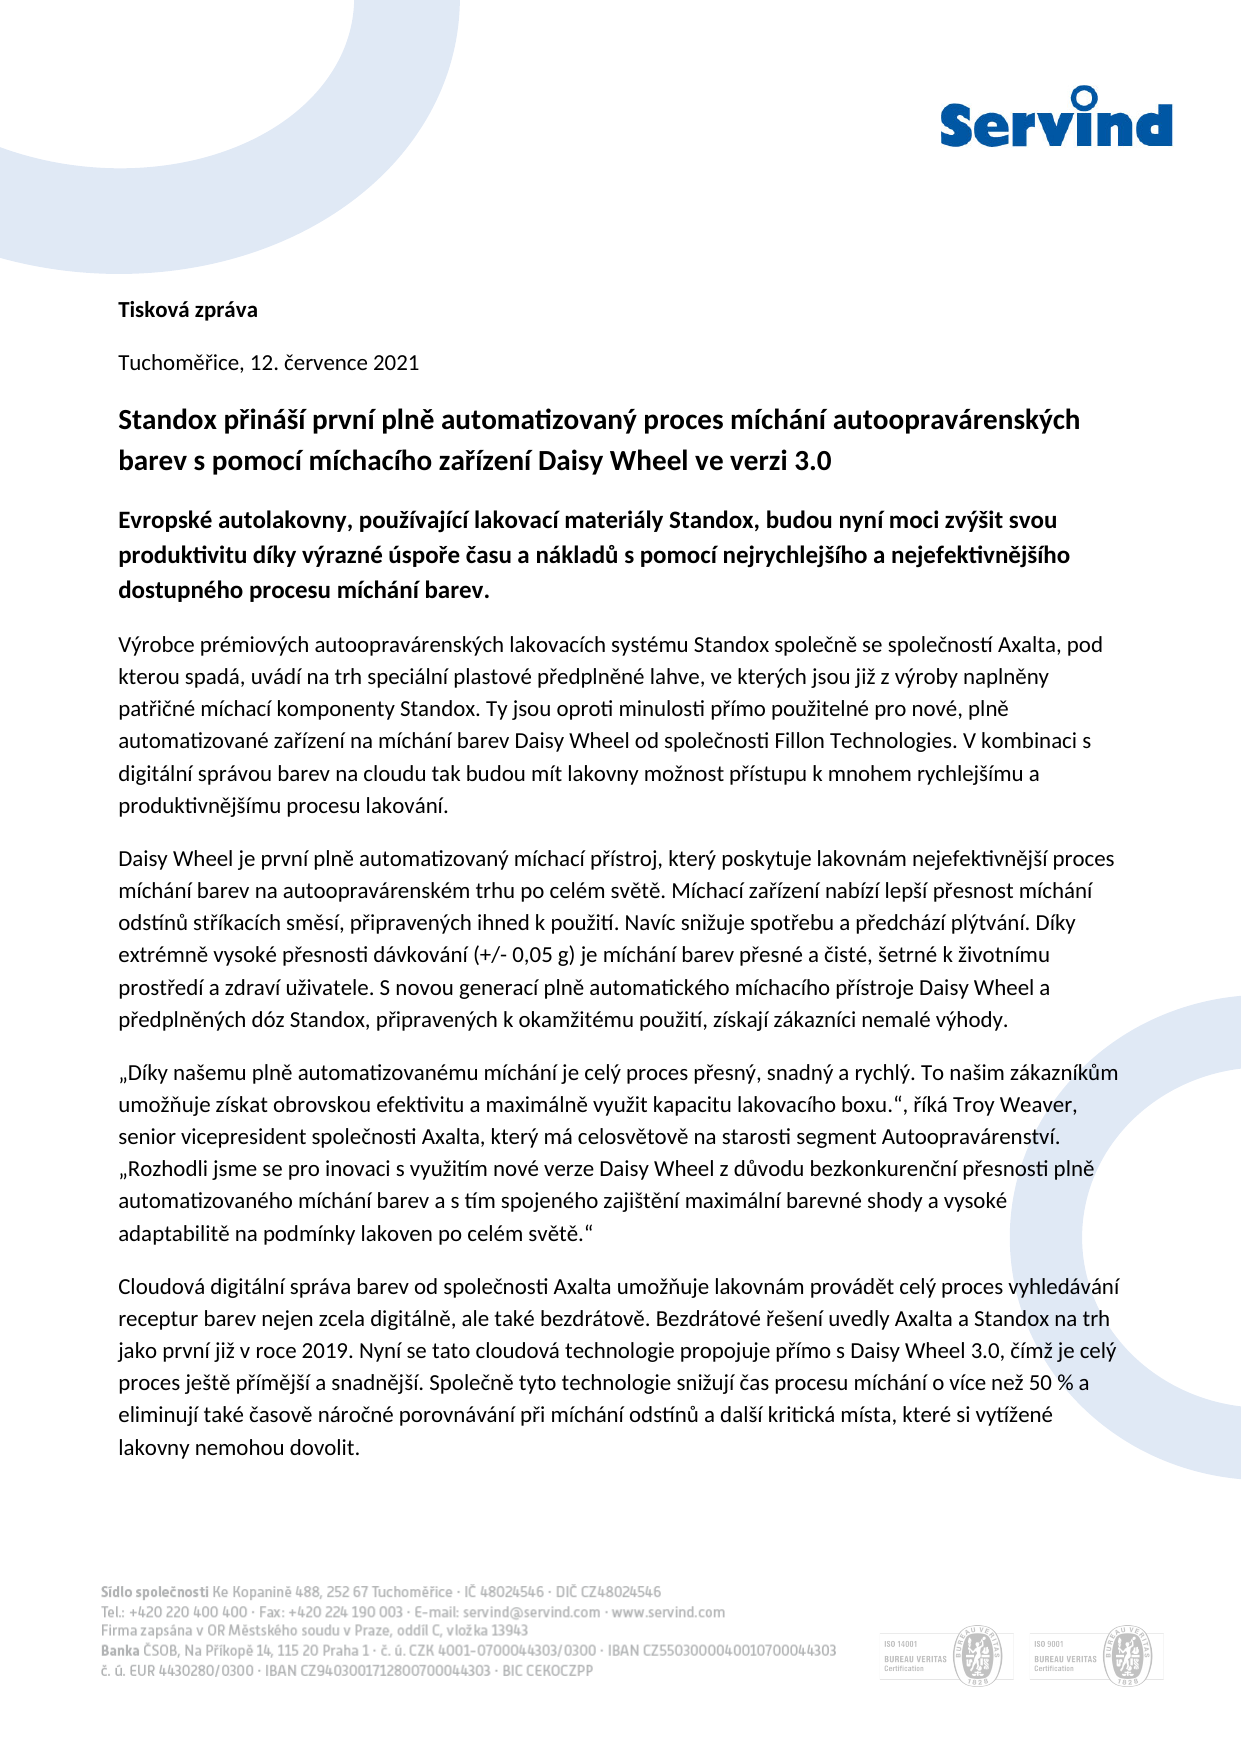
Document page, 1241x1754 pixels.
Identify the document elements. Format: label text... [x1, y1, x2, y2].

text Výrobce prémiových autoopravárenských lakovacích systému Standox společně se společností Axalta, pod kterou spadá, uvádí na trh speciální plastové předplněné lahve, ve kterých jsou již z výroby naplněny patřičné míchací komponenty Standox. Ty jsou oproti minulosti přímo použitelné pro nové, plně automatizované zařízení na míchání barev Daisy Wheel od společnosti Fillon Technologies. V kombinaci s digitální správou barev na cloudu tak budou mít lakovny možnost přístupu k mnohem rychlejšímu a produktivnějšímu procesu lakování. [118, 630, 1122, 819]
text Daisy Wheel je první plně automatizovaný míchací přístroj, který poskytuje lakovnám nejefektivnější proces míchání barev na autoopravárenském trhu po celém světě. Míchací zařízení nabízí lepší přesnost míchání odstínů stříkacích směsí, připravených ihned k použití. Navíc snižuje spotřebu a předchází plýtvání. Díky extrémně vysoké přesnosti dávkování (+/- 0,05 g) je míchání barev přesné a čisté, šetrné k životnímu prostředí a zdraví uživatele. S novou generací plně automatického míchacího přístroje Daisy Wheel a předplněných dóz Standox, připravených k okamžitému použití, získají zákazníci nemalé výhody. [118, 844, 1122, 1033]
text Standox přináší první plně automatizovaný proces míchání autoopravárenských barev s pomocí míchacího zařízení Daisy Wheel ve verzi 3.0 [118, 401, 1122, 478]
text Evropské autolakovny, používající lakovací materiály Standox, budou nyní moci zvýšit svou produktivitu díky výrazné úspoře času a nákladů s pomocí nejrychlejšího a nejefektivnějšího dostupného procesu míchání barev. [118, 504, 1122, 605]
text Tuchoměřice, 12. července 2021 [118, 348, 1122, 376]
text Cloudová digitální správa barev od společnosti Axalta umožňuje lakovnám provádět celý proces vyhledávání receptur barev nejen zcela digitálně, ale také bezdrátově. Bezdrátové řešení uvedly Axalta a Standox na trh jako první již v roce 2019. Nyní se tato cloudová technologie propojuje přímo s Daisy Wheel 3.0, čímž je celý proces ještě přímější a snadnější. Společně tyto technologie snižují čas procesu míchání o více než 50 % a eliminují také časově náročné porovnávání při míchání odstínů a další kritická místa, které si vytížené lakovny nemohou dovolit. [118, 1272, 1122, 1461]
text Tisková zpráva [118, 295, 1122, 323]
picture [97, 1579, 864, 1685]
picture [915, 59, 1196, 171]
text „Díky našemu plně automatizovanému míchání je celý proces přesný, snadný a rychlý. To našim zákazníkům umožňuje získat obrovskou efektivitu a maximálně využit kapacitu lakovacího boxu.“, říká Troy Weaver, senior vicepresident společnosti Axalta, který má celosvětově na starosti segment Autoopravárenství. „Rozhodli jsme se pro inovaci s využitím nové verze Daisy Wheel z důvodu bezkonkurenční přesnosti plně automatizovaného míchání barev a s tím spojeného zajištění maximální barevné shody a vysoké adaptabilitě na podmínky lakoven po celém světě.“ [118, 1058, 1122, 1247]
